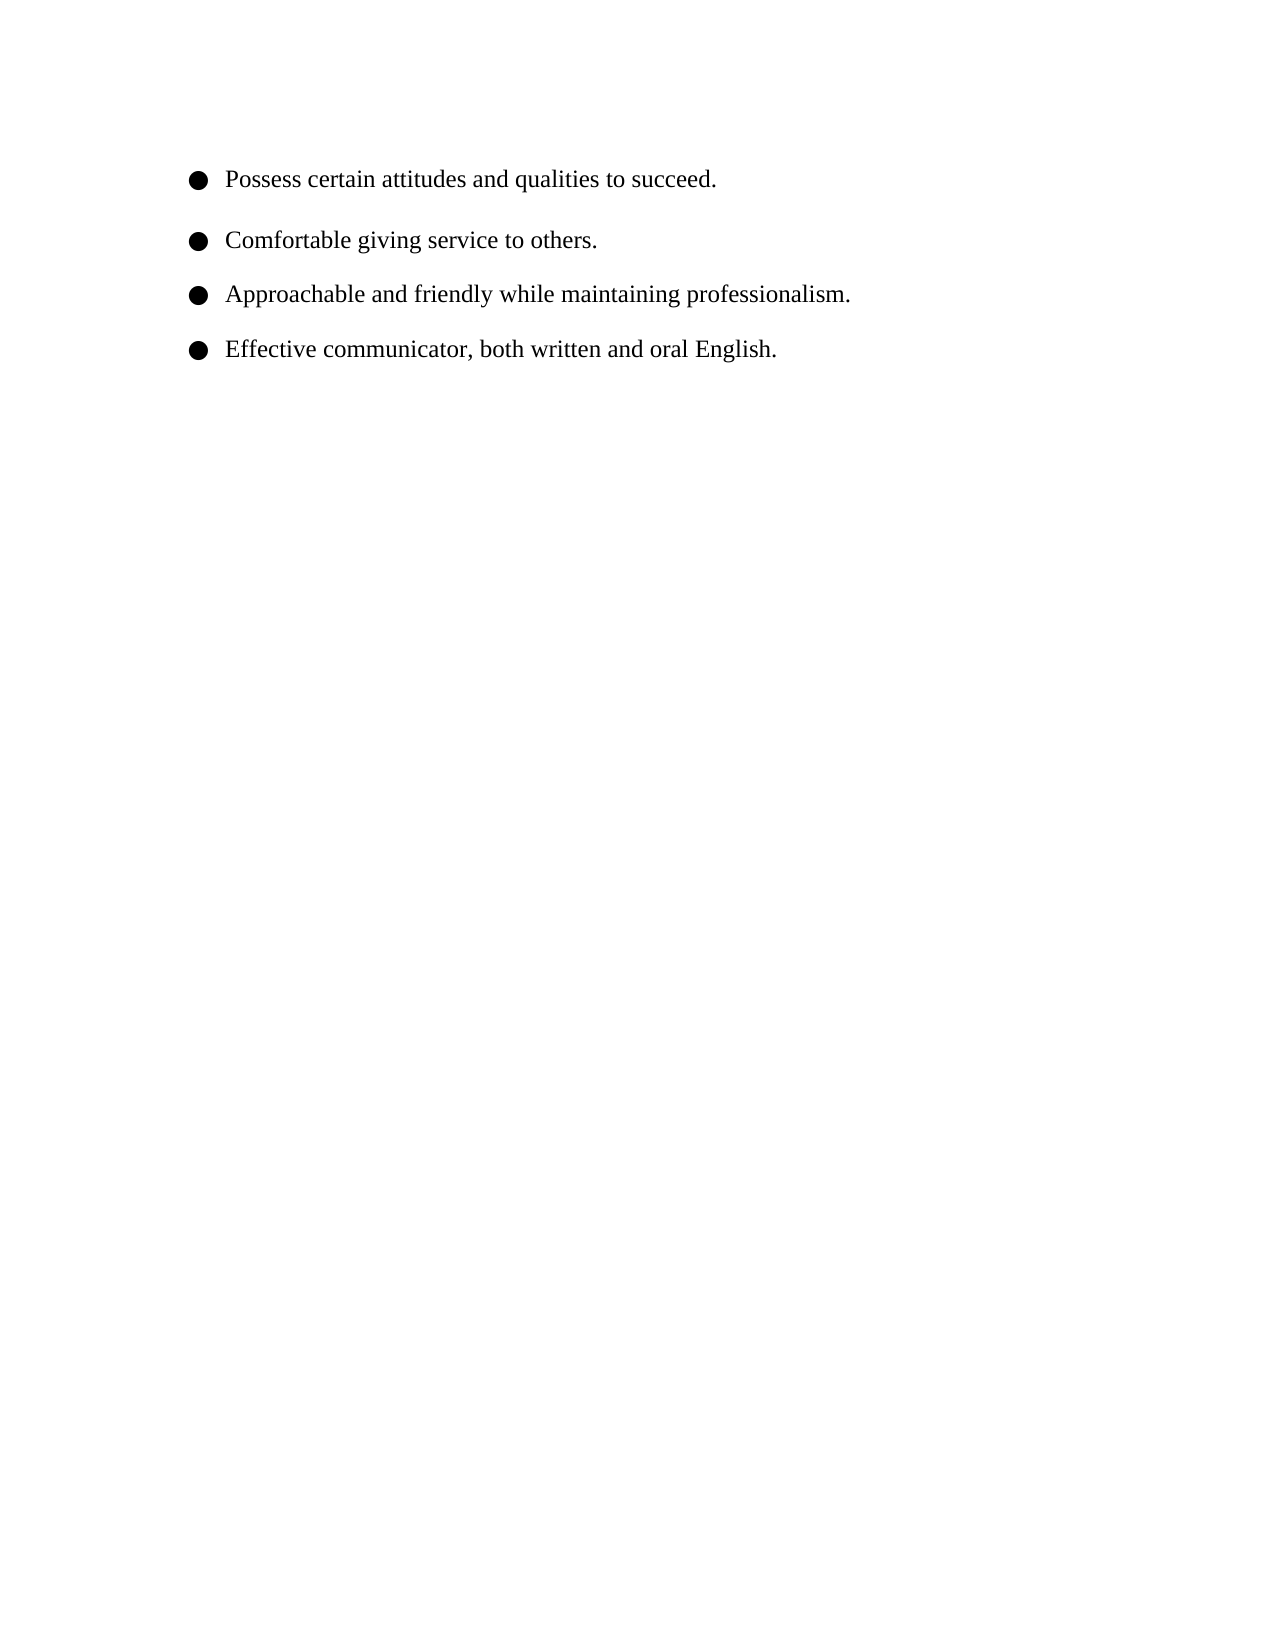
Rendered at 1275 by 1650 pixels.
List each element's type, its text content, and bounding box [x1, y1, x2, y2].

list Approachable and friendly while maintaining professionalism. [187, 266, 1125, 317]
list Comfortable giving service to others. [187, 212, 1125, 263]
list Effective communicator, both written and oral English. [187, 320, 1125, 371]
list Possess certain attitudes and qualities to succeed. [187, 150, 1125, 201]
